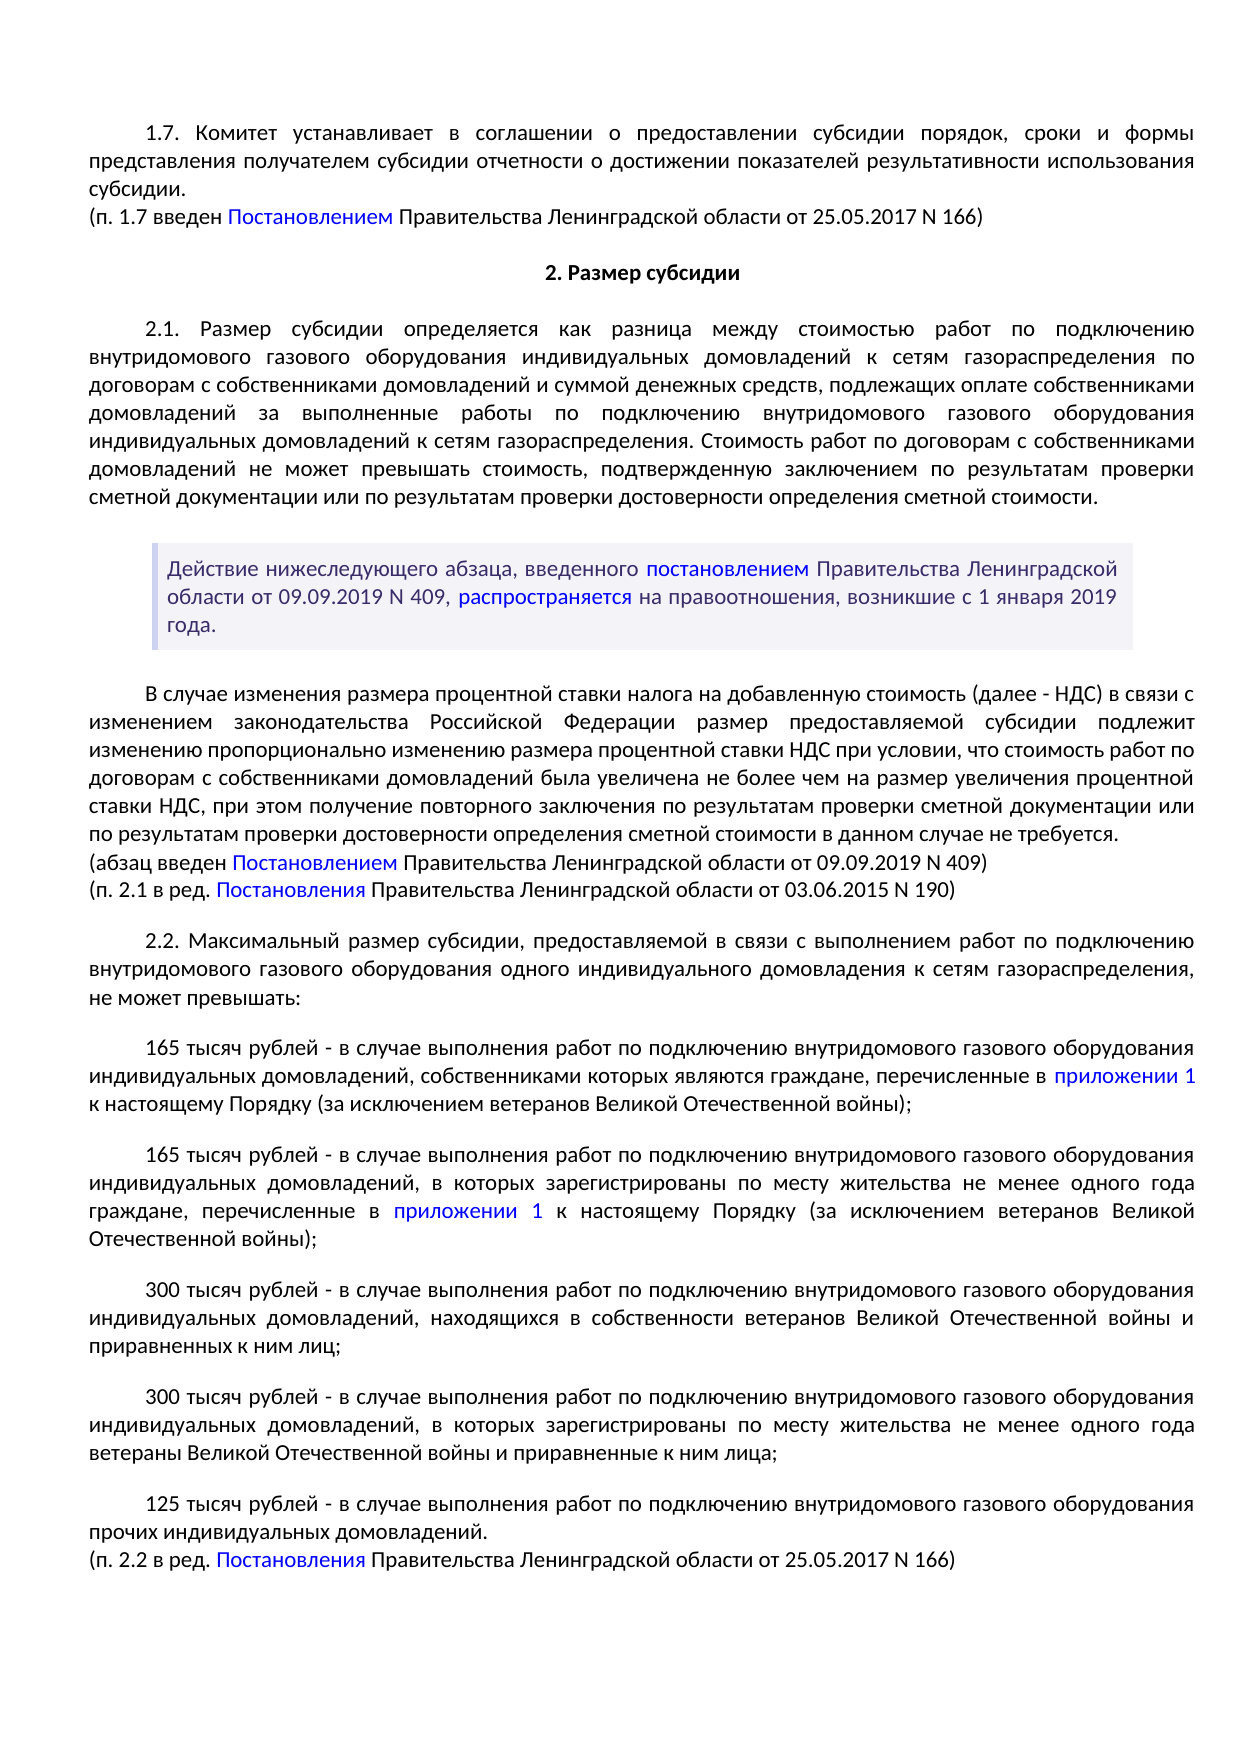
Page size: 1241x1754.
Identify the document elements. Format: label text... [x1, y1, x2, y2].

table_header Действие нижеследующего абзаца, введенного постановлением Правительства Ленинградской области от 09.09.2019 N 409, распространяется на правоотношения, возникшие с 1 января 2019 года. [158, 543, 1126, 650]
text (п. 2.2 в ред. Постановления Правительства Ленинградской области от 25.05.2017 N 166) [89, 1546, 1196, 1573]
text 125 тысяч рублей - в случае выполнения работ по подключению внутридомового газового оборудования прочих индивидуальных домовладений. [89, 1489, 1196, 1546]
text 165 тысяч рублей - в случае выполнения работ по подключению внутридомового газового оборудования индивидуальных домовладений, собственниками которых являются граждане, перечисленные в приложении 1 к настоящему Порядку (за исключением ветеранов Великой Отечественной войны); [89, 1033, 1196, 1118]
title 2. Размер субсидии [89, 258, 1196, 286]
text 2.2. Максимальный размер субсидии, предоставляемой в связи с выполнением работ по подключению внутридомового газового оборудования одного индивидуального домовладения к сетям газораспределения, не может превышать: [89, 927, 1196, 1011]
text 300 тысяч рублей - в случае выполнения работ по подключению внутридомового газового оборудования индивидуальных домовладений, находящихся в собственности ветеранов Великой Отечественной войны и приравненных к ним лиц; [89, 1276, 1196, 1359]
text (абзац введен Постановлением Правительства Ленинградской области от 09.09.2019 N 409) [89, 848, 1196, 876]
text (п. 2.1 в ред. Постановления Правительства Ленинградской области от 03.06.2015 N 190) [89, 876, 1196, 904]
text 2.1. Размер субсидии определяется как разница между стоимостью работ по подключению внутридомового газового оборудования индивидуальных домовладений к сетям газораспределения по договорам с собственниками домовладений и суммой денежных средств, подлежащих оплате собственниками домовладений за выполненные работы по подключению внутридомового газового оборудования индивидуальных домовладений к сетям газораспределения. Стоимость работ по договорам с собственниками домовладений не может превышать стоимость, подтвержденную заключением по результатам проверки сметной документации или по результатам проверки достоверности определения сметной стоимости. [89, 314, 1196, 510]
text (п. 1.7 введен Постановлением Правительства Ленинградской области от 25.05.2017 N 166) [89, 202, 1196, 230]
text В случае изменения размера процентной ставки налога на добавленную стоимость (далее - НДС) в связи с изменением законодательства Российской Федерации размер предоставляемой субсидии подлежит изменению пропорционально изменению размера процентной ставки НДС при условии, что стоимость работ по договорам с собственниками домовладений была увеличена не более чем на размер увеличения процентной ставки НДС, при этом получение повторного заключения по результатам проверки сметной документации или по результатам проверки достоверности определения сметной стоимости в данном случае не требуется. [89, 679, 1196, 848]
text 1.7. Комитет устанавливает в соглашении о предоставлении субсидии порядок, сроки и формы представления получателем субсидии отчетности о достижении показателей результативности использования субсидии. [89, 118, 1196, 202]
text 165 тысяч рублей - в случае выполнения работ по подключению внутридомового газового оборудования индивидуальных домовладений, в которых зарегистрированы по месту жительства не менее одного года граждане, перечисленные в приложении 1 к настоящему Порядку (за исключением ветеранов Великой Отечественной войны); [89, 1141, 1196, 1253]
text 300 тысяч рублей - в случае выполнения работ по подключению внутридомового газового оборудования индивидуальных домовладений, в которых зарегистрированы по месту жительства не менее одного года ветераны Великой Отечественной войны и приравненные к ним лица; [89, 1382, 1196, 1467]
